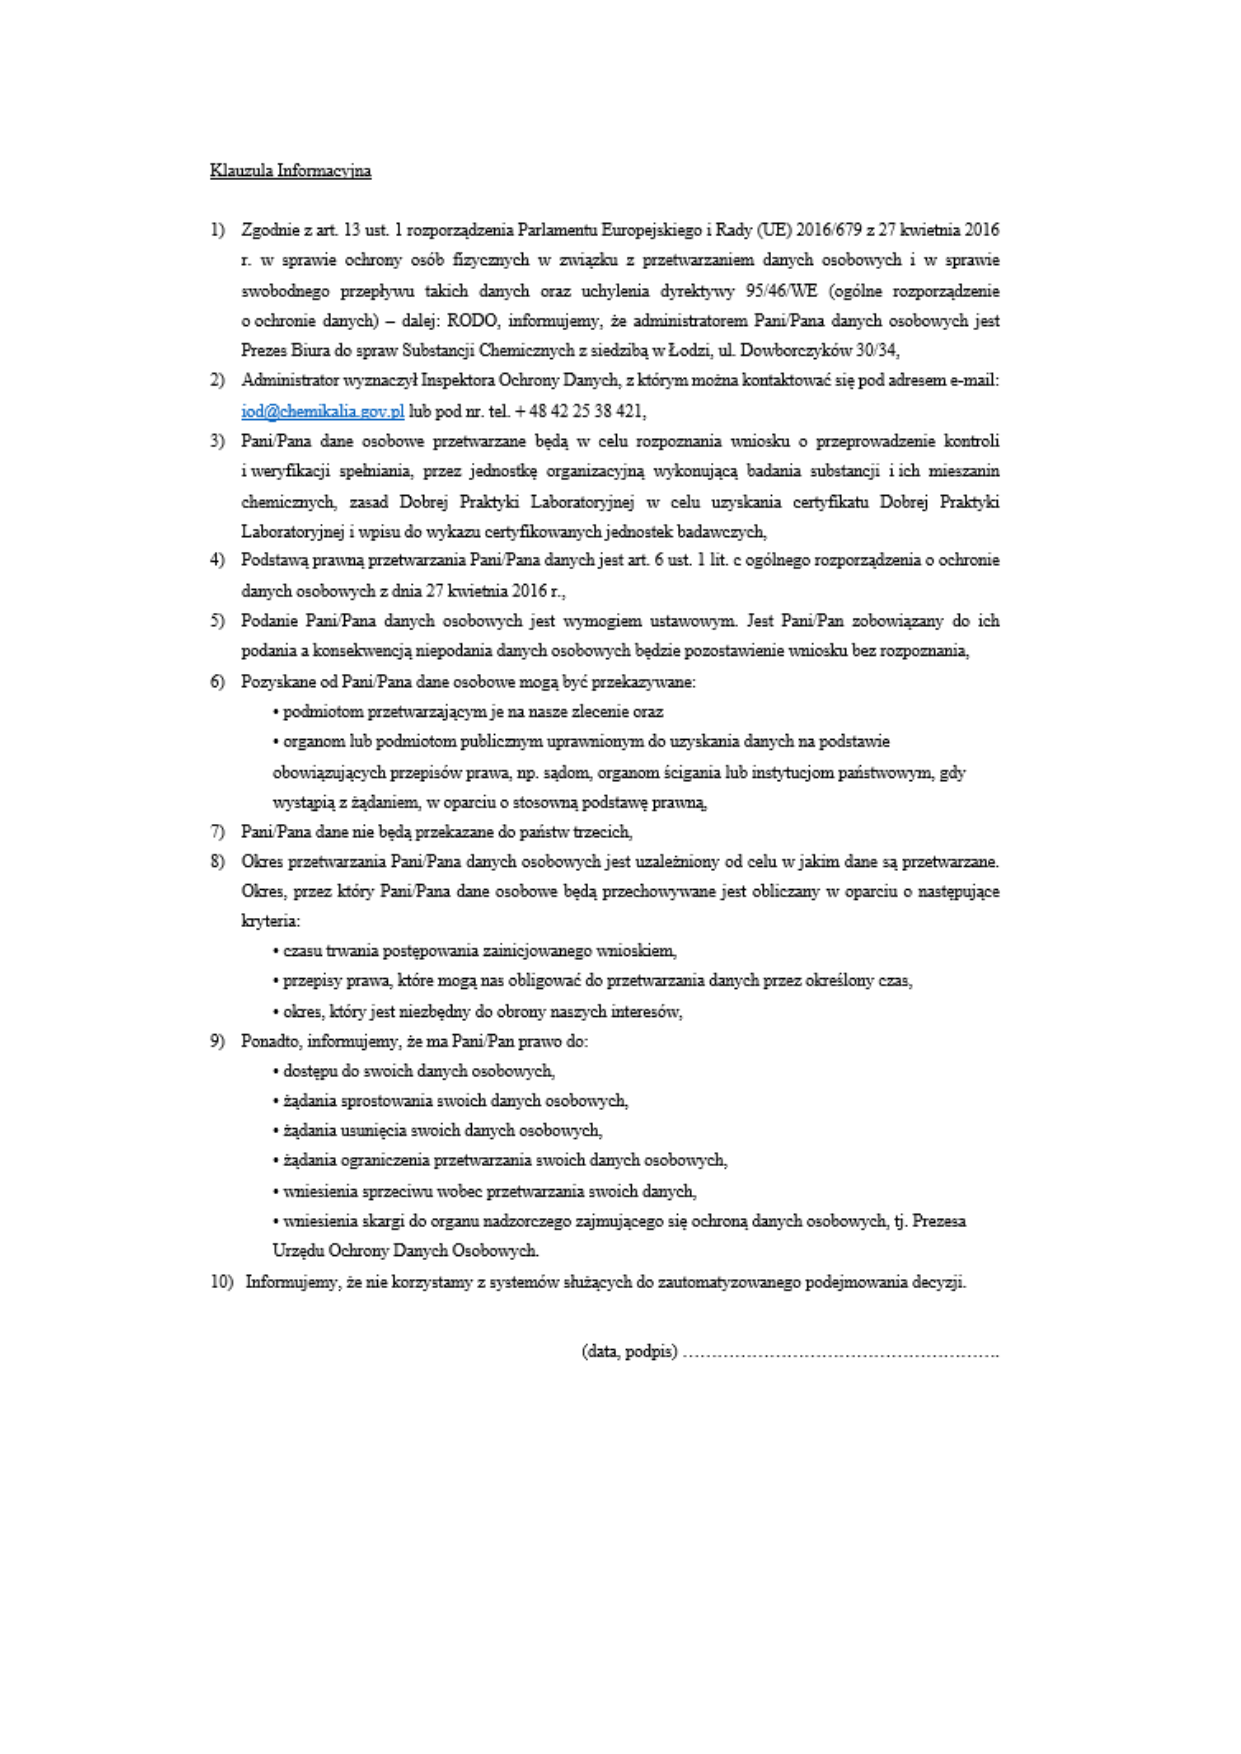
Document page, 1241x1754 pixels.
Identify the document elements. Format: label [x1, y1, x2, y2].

picture [171, 147, 1099, 1382]
